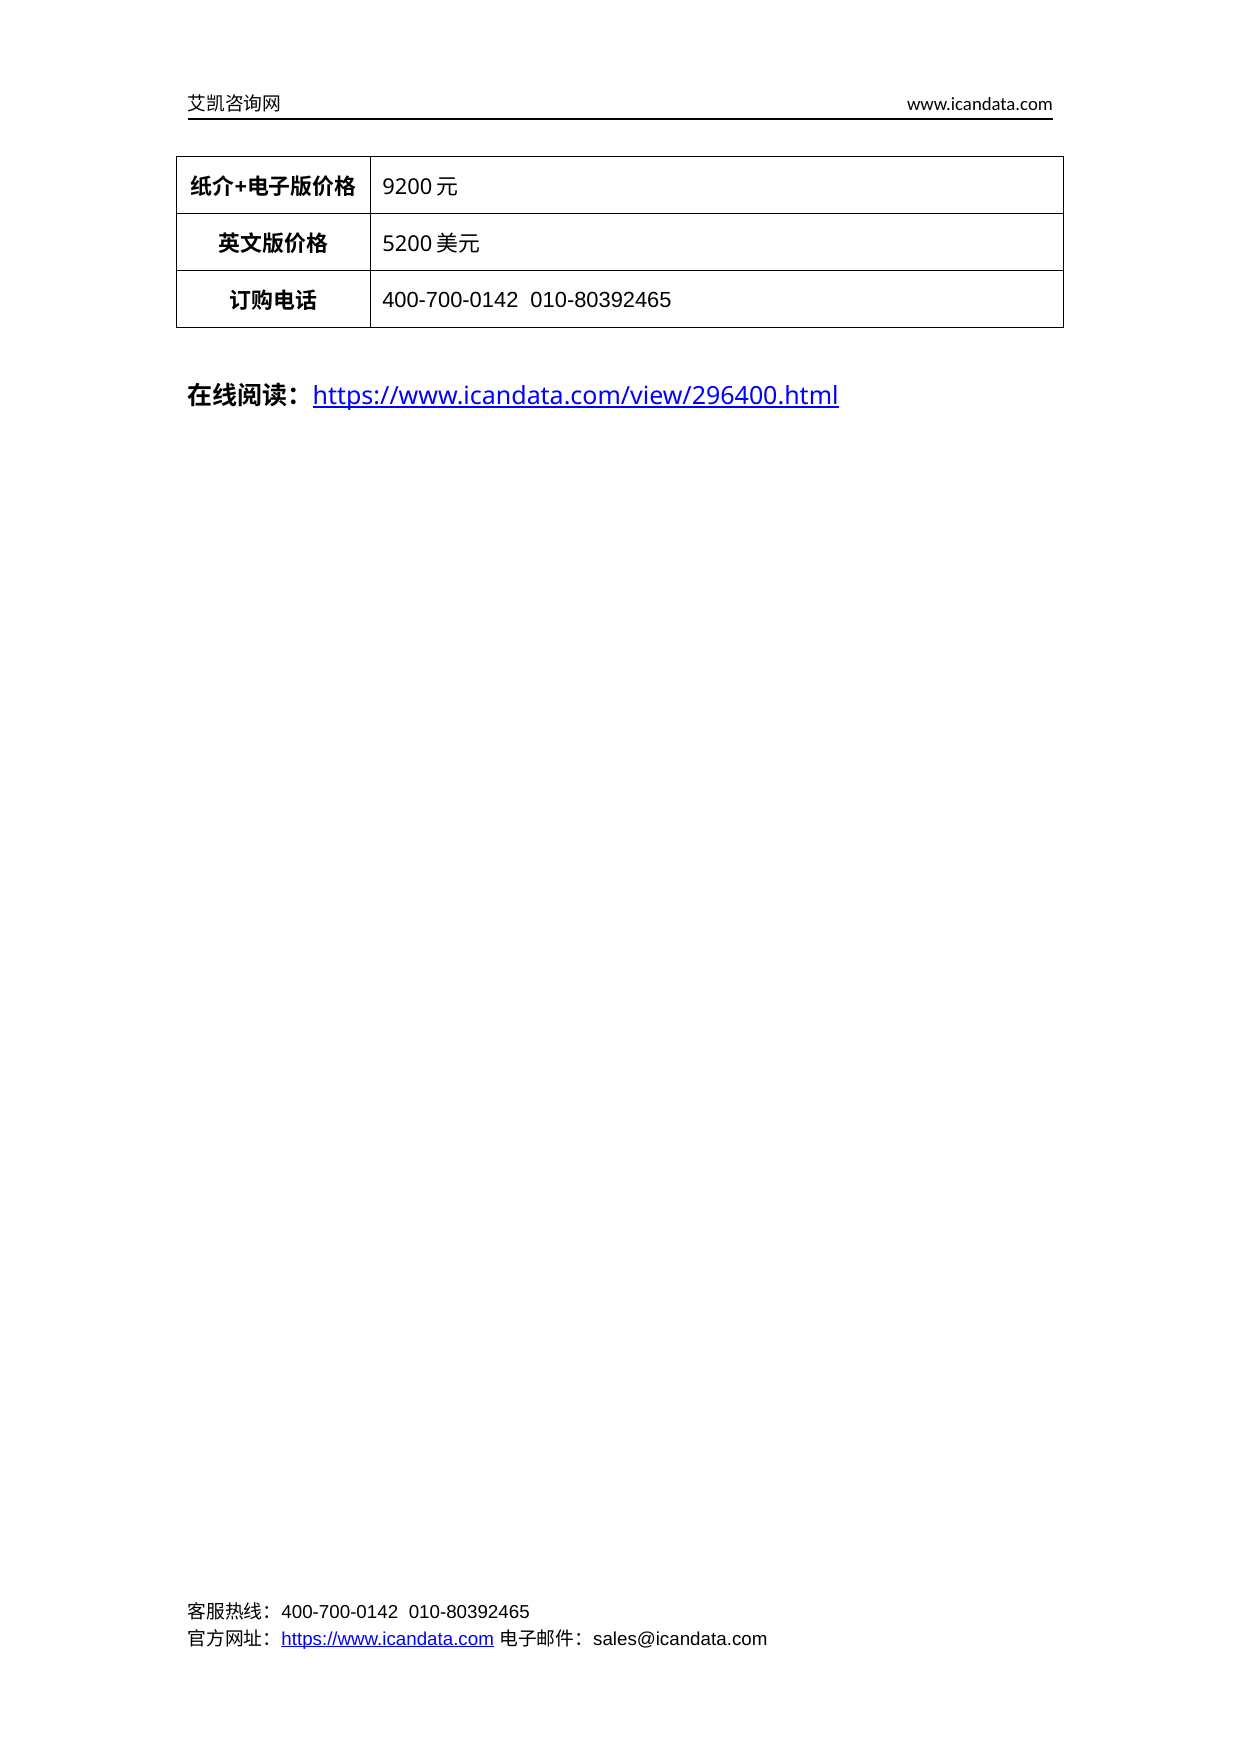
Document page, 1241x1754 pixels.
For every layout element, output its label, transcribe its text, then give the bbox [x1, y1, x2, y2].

table_cell 纸介+电子版价格 [177, 157, 370, 213]
table_cell 英文版价格 [177, 214, 370, 270]
table_cell 400-700-0142 010-80392465 [371, 271, 1063, 327]
table_cell 5200美元 [371, 214, 1063, 270]
text 在线阅读：https://www.icandata.com/view/296400.html [187, 361, 1053, 426]
table_cell 订购电话 [177, 271, 370, 327]
table_cell 9200元 [371, 157, 1063, 213]
